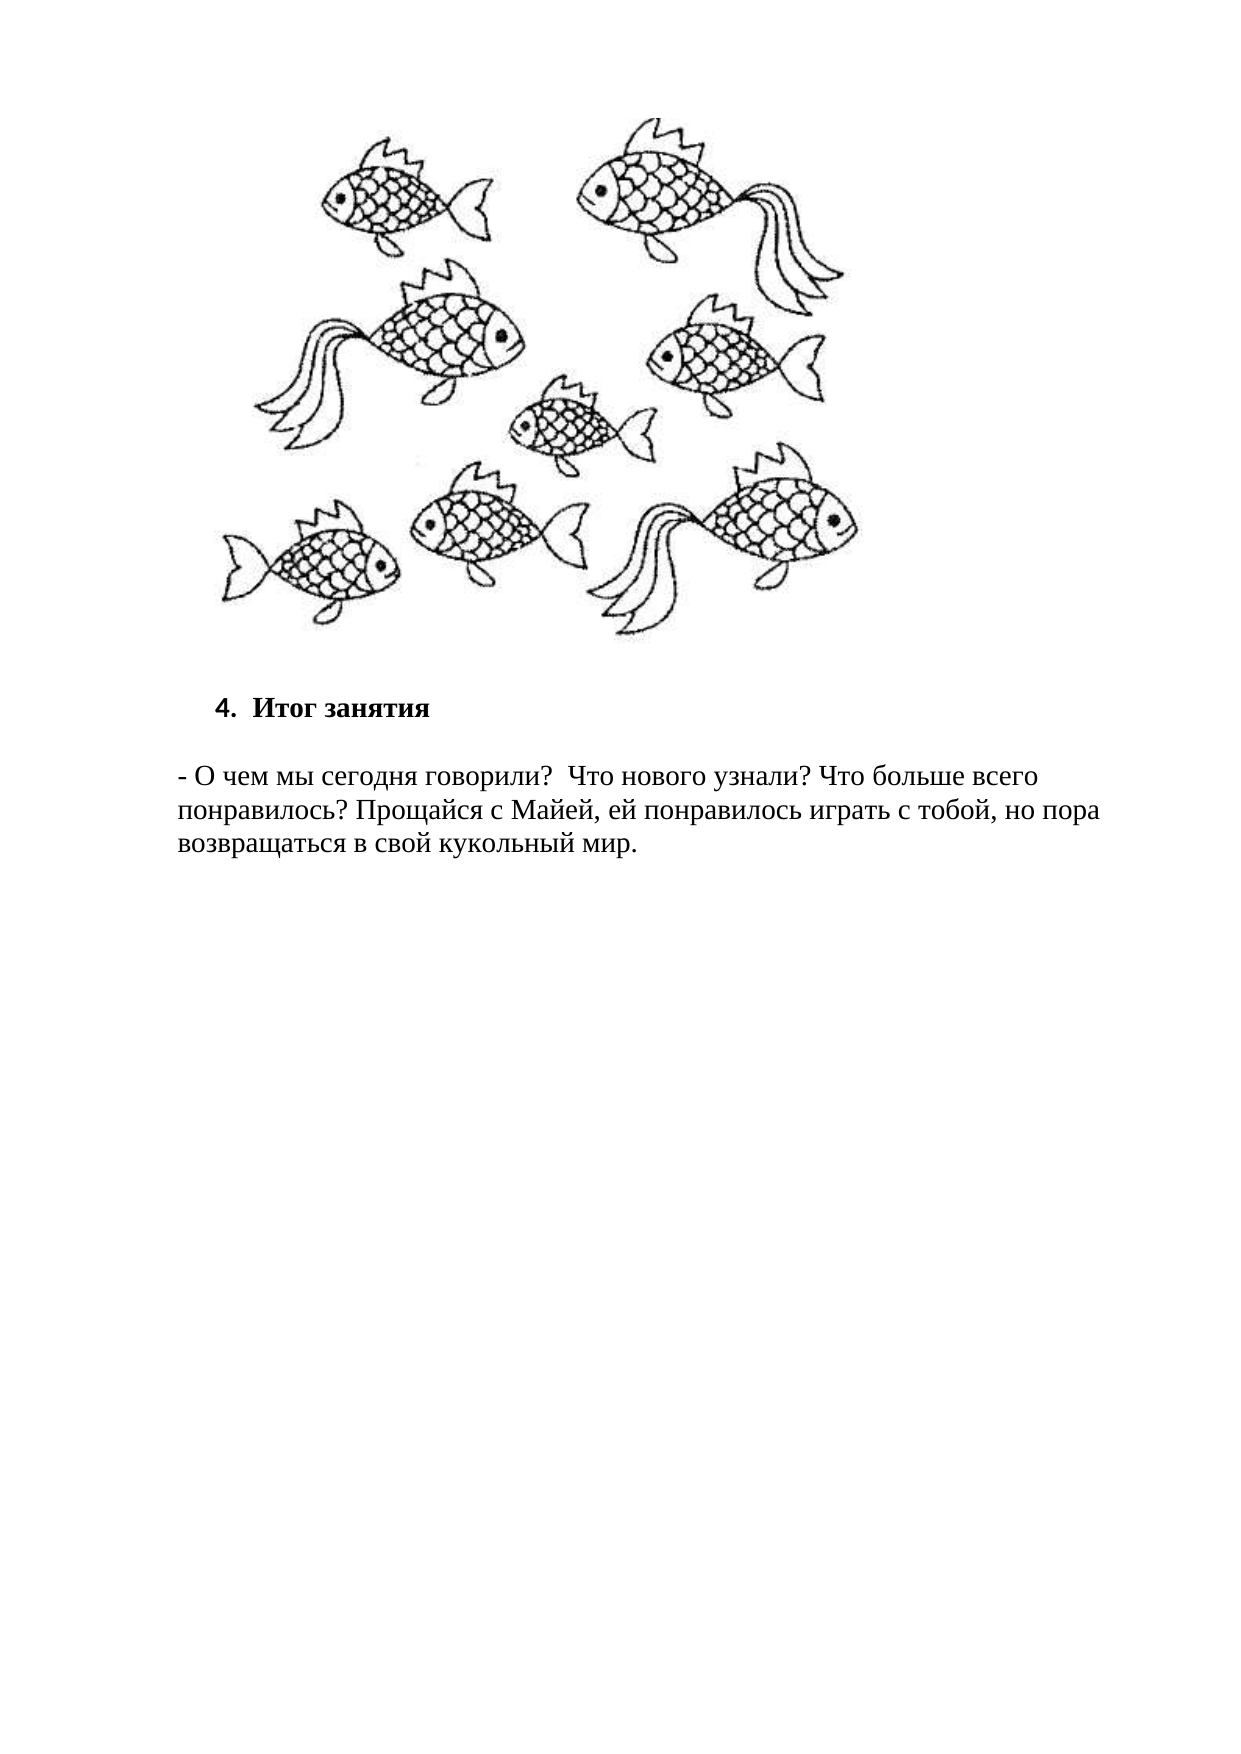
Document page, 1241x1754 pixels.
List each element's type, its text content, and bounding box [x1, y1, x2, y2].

picture [177, 118, 939, 656]
text - О чем мы сегодня говорили? Что нового узнали? Что больше всего понравилось? Прощайся с Майей, ей понравилось играть с тобой, но пора возвращаться в свой кукольный мир. [177, 758, 1152, 859]
list Итог занятия [215, 689, 1152, 725]
